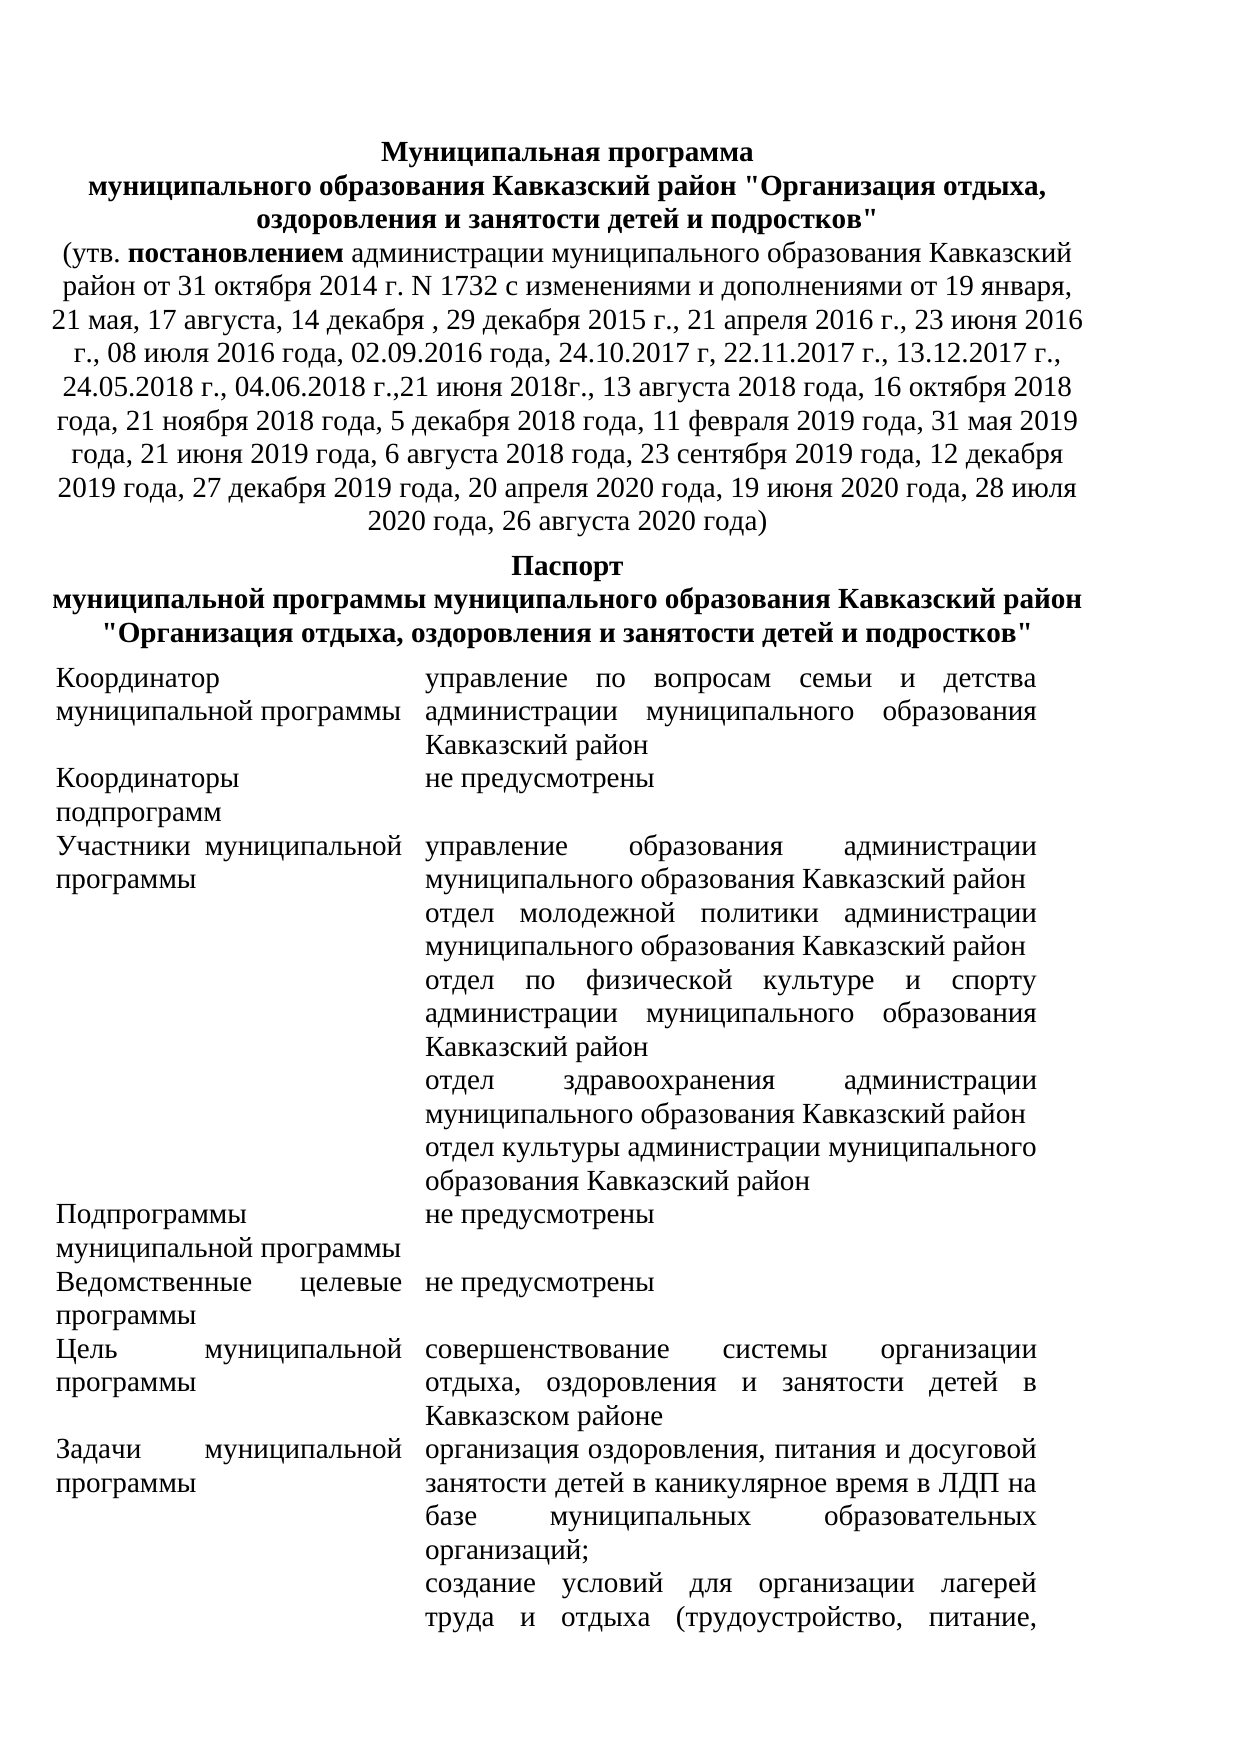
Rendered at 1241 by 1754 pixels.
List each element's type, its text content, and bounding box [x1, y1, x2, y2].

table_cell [414, 1431, 1048, 1633]
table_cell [44, 1431, 413, 1633]
subtitle Муниципальная программа муниципального образования Кавказский район "Организация отдыха, оздоровления и занятости детей и подростков" (утв. постановлением администрации муниципального образования Кавказский район от 31 октября 2014 г. N 1732 с изменениями и дополнениями от 19 января, 21 мая, 17 августа, 14 декабря , 29 декабря 2015 г., 21 апреля 2016 г., 23 июня 2016 г., 08 июля 2016 года, 02.09.2016 года, 24.10.2017 г, 22.11.2017 г., 13.12.2017 г., 24.05.2018 г., 04.06.2018 г.,21 июня 2018г., 13 августа 2018 года, 16 октября 2018 года, 21 ноября 2018 года, 5 декабря 2018 года, 11 февраля 2019 года, 31 мая 2019 года, 21 июня 2019 года, 6 августа 2018 года, 23 сентября 2019 года, 12 декабря 2019 года, 27 декабря 2019 года, 20 апреля 2020 года, 19 июня 2020 года, 28 июля 2020 года, 26 августа 2020 года) [44, 134, 1090, 537]
table_cell Подпрограммы муниципальной программы [44, 1197, 413, 1264]
table_cell Ведомственные целевые программы [44, 1264, 413, 1331]
table_cell Участники муниципальной программы [44, 828, 413, 1197]
table_cell Цель муниципальной программы [44, 1331, 413, 1431]
subtitle Паспорт муниципальной программы муниципального образования Кавказский район "Организация отдыха, оздоровления и занятости детей и подростков" [44, 548, 1090, 649]
table_cell не предусмотрены [414, 761, 1048, 828]
table_cell совершенствование системы организации отдыха, оздоровления и занятости детей в Кавказском районе [414, 1331, 1048, 1431]
table_header управление по вопросам семьи и детства администрации муниципального образования Кавказский район [414, 660, 1048, 761]
table_header Координатор муниципальной программы [44, 660, 413, 761]
table_cell Координаторы подпрограмм [44, 761, 413, 828]
table_cell управление образования администрации муниципального образования Кавказский район отдел молодежной политики администрации муниципального образования Кавказский район отдел по физической культуре и спорту администрации муниципального образования Кавказский район отдел здравоохранения администрации муниципального образования Кавказский район отдел культуры администрации муниципального образования Кавказский район [414, 828, 1048, 1197]
table_cell не предусмотрены [414, 1197, 1048, 1264]
table_cell не предусмотрены [414, 1264, 1048, 1331]
